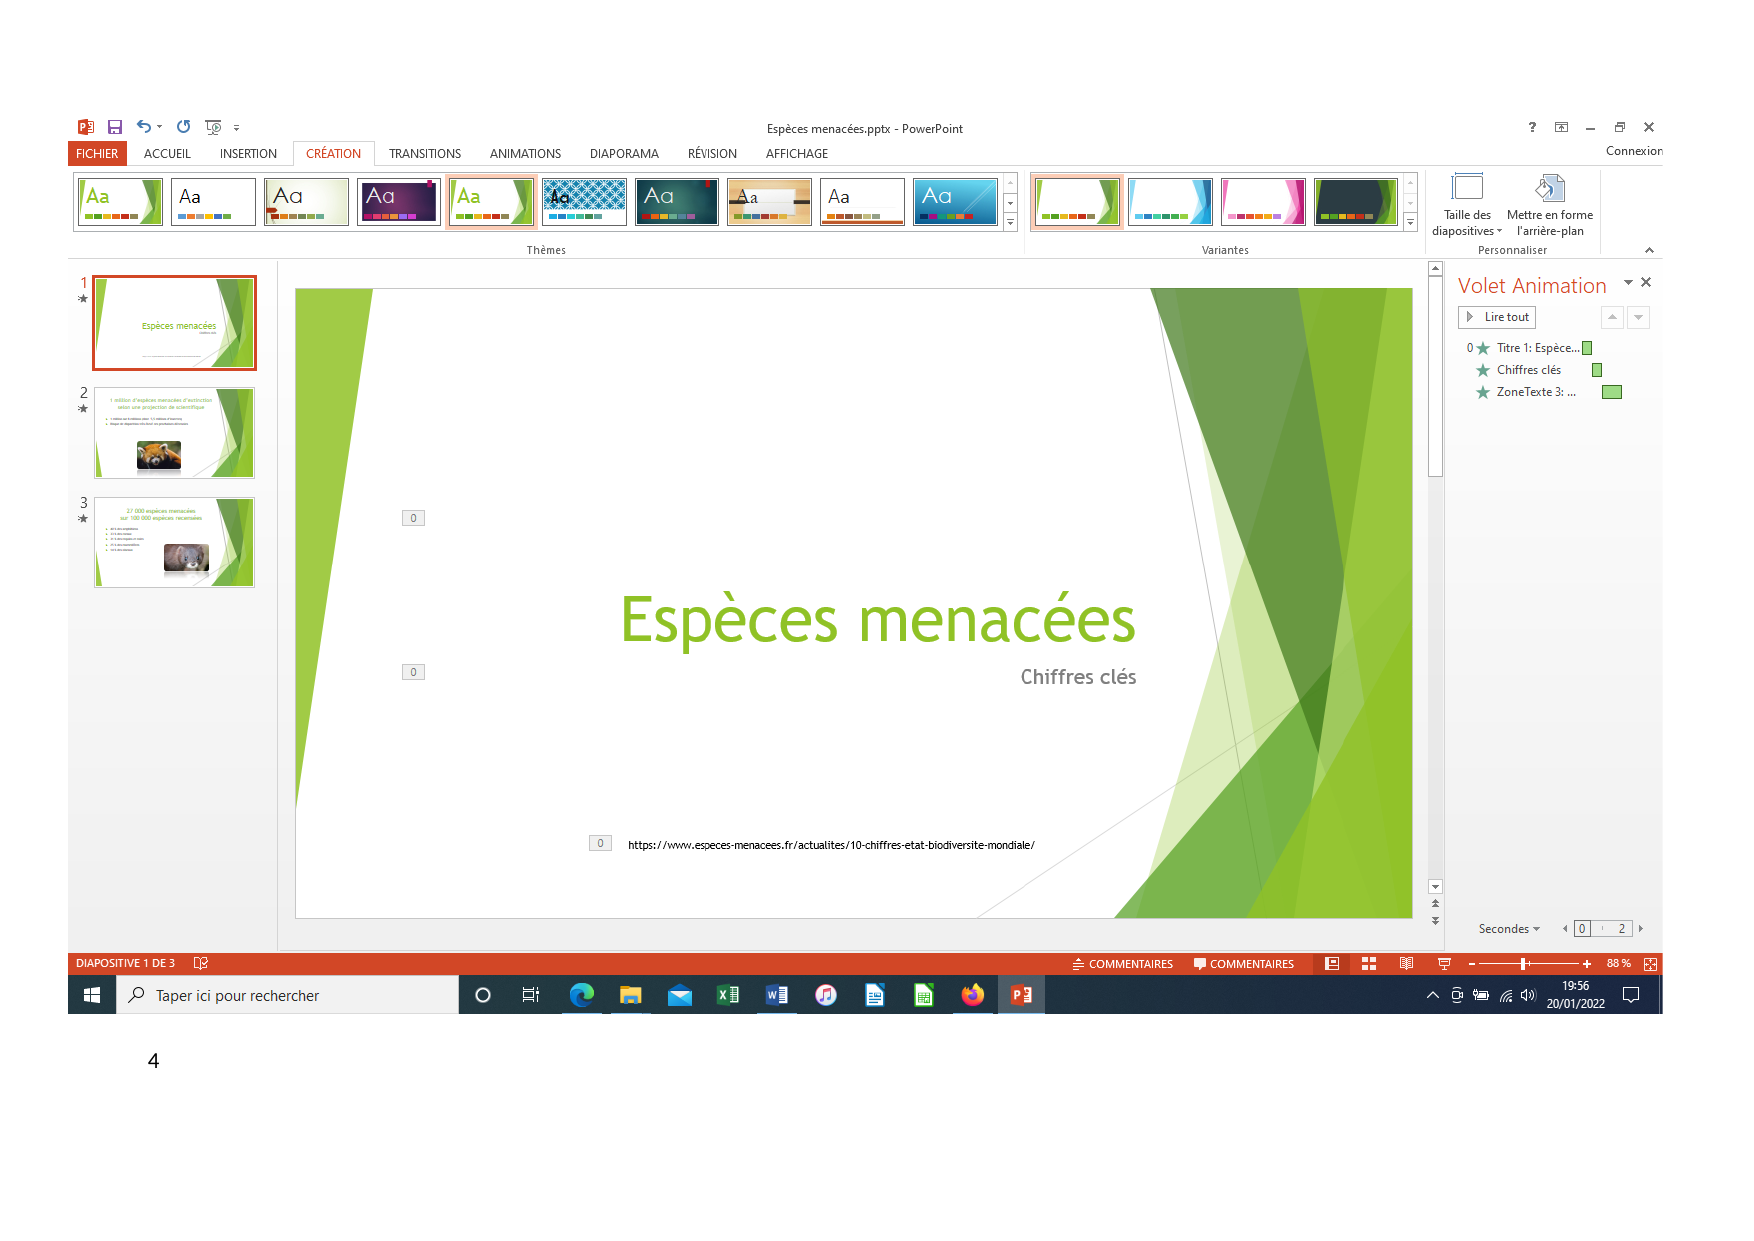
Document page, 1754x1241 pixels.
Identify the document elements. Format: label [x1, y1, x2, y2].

picture [68, 116, 1663, 1014]
